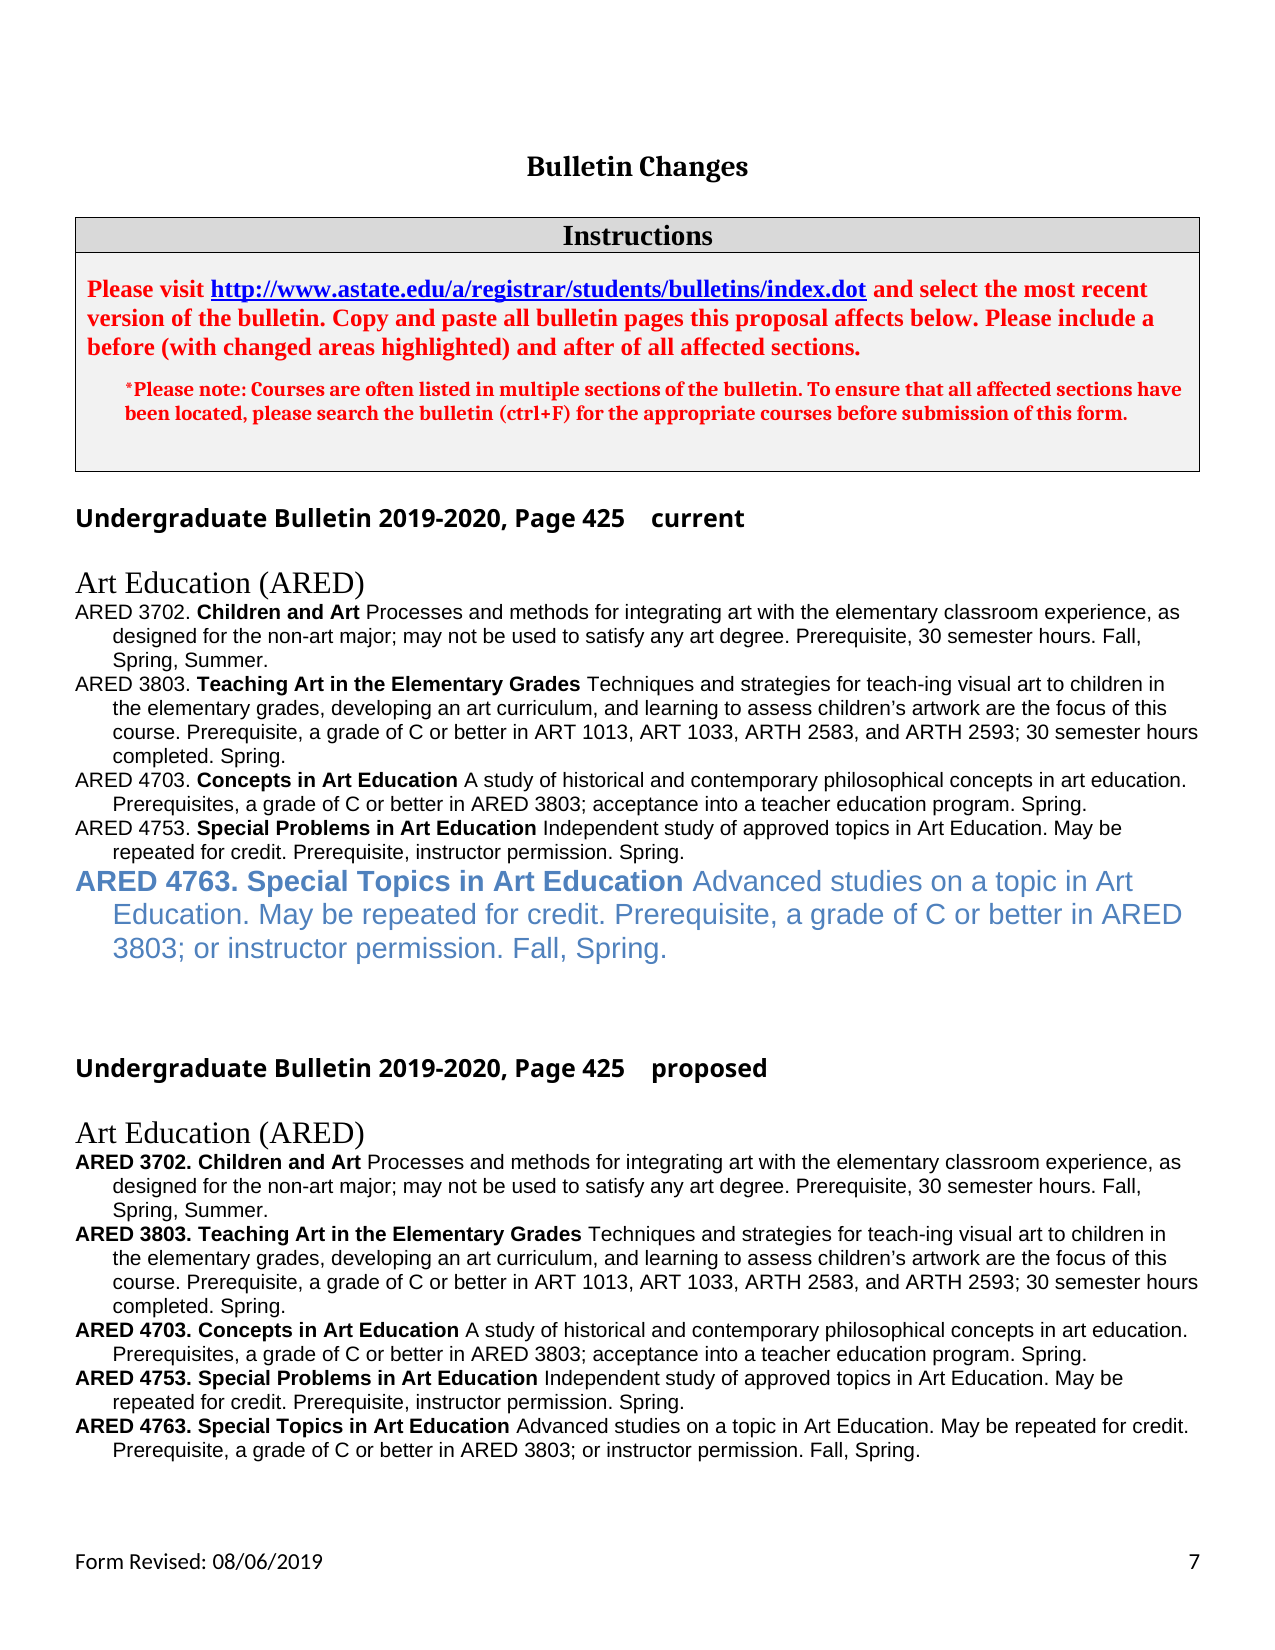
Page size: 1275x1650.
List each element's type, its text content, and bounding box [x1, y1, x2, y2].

text Undergraduate Bulletin 2019-2020, Page 425 current [75, 501, 1200, 535]
text ARED 3702. Children and Art Processes and methods for integrating art with the elementary classroom experience, as designed for the non-art major; may not be used to satisfy any art degree. Prerequisite, 30 semester hours. Fall, Spring, Summer. [75, 1150, 1200, 1222]
text ARED 3803. Teaching Art in the Elementary Grades Techniques and strategies for teach-ing visual art to children in the elementary grades, developing an art curriculum, and learning to assess children’s artwork are the focus of this course. Prerequisite, a grade of C or better in ART 1013, ART 1033, ARTH 2583, and ARTH 2593; 30 semester hours completed. Spring. [75, 672, 1200, 768]
table_cell Please visit http://www.astate.edu/a/registrar/students/bulletins/index.dot and select the most recent version of the bulletin. Copy and paste all bulletin pages this proposal affects below. Please include a before (with changed areas highlighted) and after of all affected sections. *Please note: Courses are often listed in multiple sections of the bulletin. To ensure that all affected sections have been located, please search the bulletin (ctrl+F) for the appropriate courses before submission of this form. [76, 253, 1199, 471]
text Art Education (ARED) [75, 564, 1200, 600]
text Art Education (ARED) [75, 1114, 1200, 1150]
text Bulletin Changes [75, 150, 1200, 183]
text Undergraduate Bulletin 2019-2020, Page 425 proposed [75, 1051, 1200, 1085]
table_header Instructions [76, 218, 1199, 252]
text ARED 4753. Special Problems in Art Education Independent study of approved topics in Art Education. May be repeated for credit. Prerequisite, instructor permission. Spring. [75, 816, 1200, 864]
text ARED 4703. Concepts in Art Education A study of historical and contemporary philosophical concepts in art education. Prerequisites, a grade of C or better in ARED 3803; acceptance into a teacher education program. Spring. [75, 768, 1200, 816]
text ARED 4763. Special Topics in Art Education Advanced studies on a topic in Art Education. May be repeated for credit. Prerequisite, a grade of C or better in ARED 3803; or instructor permission. Fall, Spring. [75, 1414, 1200, 1462]
text ARED 3702. Children and Art Processes and methods for integrating art with the elementary classroom experience, as designed for the non-art major; may not be used to satisfy any art degree. Prerequisite, 30 semester hours. Fall, Spring, Summer. [75, 600, 1200, 672]
text ARED 4763. Special Topics in Art Education Advanced studies on a topic in Art Education. May be repeated for credit. Prerequisite, a grade of C or better in ARED 3803; or instructor permission. Fall, Spring. [75, 864, 1200, 964]
text ARED 4753. Special Problems in Art Education Independent study of approved topics in Art Education. May be repeated for credit. Prerequisite, instructor permission. Spring. [75, 1366, 1200, 1414]
text ARED 3803. Teaching Art in the Elementary Grades Techniques and strategies for teach-ing visual art to children in the elementary grades, developing an art curriculum, and learning to assess children’s artwork are the focus of this course. Prerequisite, a grade of C or better in ART 1013, ART 1033, ARTH 2583, and ARTH 2593; 30 semester hours completed. Spring. [75, 1222, 1200, 1318]
text ARED 4703. Concepts in Art Education A study of historical and contemporary philosophical concepts in art education. Prerequisites, a grade of C or better in ARED 3803; acceptance into a teacher education program. Spring. [75, 1318, 1200, 1366]
